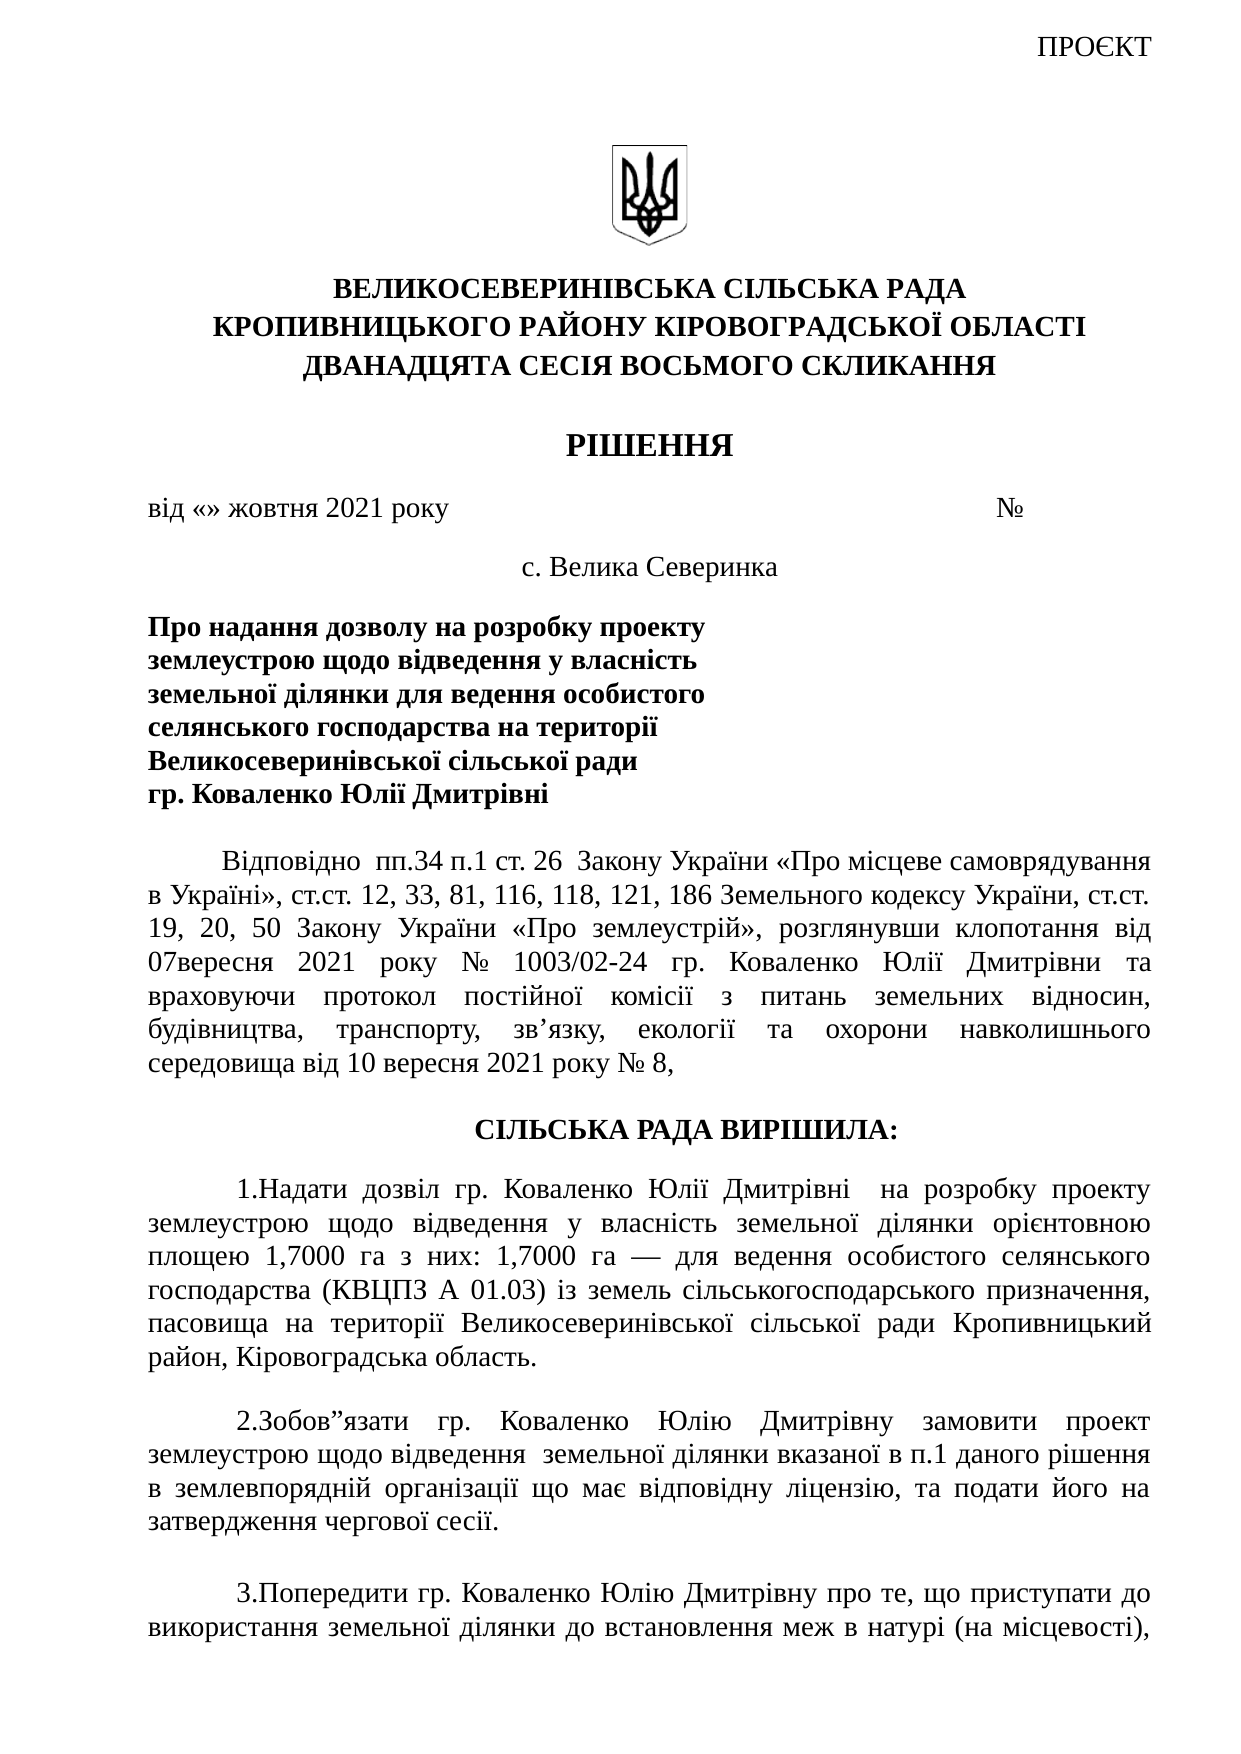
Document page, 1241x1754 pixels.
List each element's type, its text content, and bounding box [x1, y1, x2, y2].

text гр. Коваленко Юлії Дмитрівні [148, 776, 1152, 810]
text Про надання дозволу на розробку проекту [148, 609, 1152, 642]
text с. Велика Северинка [148, 549, 1152, 583]
text 2.Зобов”язати гр. Коваленко Юлію Дмитрівну замовити проект землеустрою щодо відведення земельної ділянки вказаної в п.1 даного рішення в землевпорядній організації що має відповідну ліцензію, та подати його на затвердження чергової сесії. [148, 1403, 1152, 1537]
text земельної ділянки для ведення особистого [148, 676, 1152, 709]
picture [612, 145, 688, 246]
text землеустрою щодо відведення у власність [148, 642, 1152, 676]
text 1.Надати дозвіл гр. Коваленко Юлії Дмитрівні на розробку проекту землеустрою щодо відведення у власність земельної ділянки орієнтовною площею 1,7000 га з них: 1,7000 га — для ведення особистого селянського господарства (КВЦПЗ А 01.03) із земель сільськогосподарського призначення, пасовища на території Великосеверинівської сільської ради Кропивницький район, Кіровоградська область. [148, 1171, 1152, 1372]
text ДВАНАДЦЯТА СЕСІЯ ВОСЬМОГО СКЛИКАННЯ [148, 348, 1152, 381]
text селянського господарства на території [148, 709, 1152, 743]
text від «» жовтня 2021 року № [148, 490, 1152, 523]
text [148, 1575, 1152, 1642]
text Великосеверинівської сільської ради [148, 743, 1152, 776]
text Відповідно пп.34 п.1 ст. 26 Закону України «Про місцеве самоврядування в Україні», ст.ст. 12, 33, 81, 116, 118, 121, 186 Земельного кодексу України, ст.ст. 19, 20, 50 Закону України «Про землеустрій», розглянувши клопотання від 07вересня 2021 року № 1003/02-24 гр. Коваленко Юлії Дмитрівни та враховуючи протокол постійної комісії з питань земельних відносин, будівництва, транспорту, зв’язку, екології та охорони навколишнього середовища від 10 вересня 2021 року № 8, [148, 843, 1152, 1078]
text ВЕЛИКОСЕВЕРИНІВСЬКА СІЛЬСЬКА РАДА КРОПИВНИЦЬКОГО РАЙОНУ КІРОВОГРАДСЬКОЇ ОБЛАСТІ [148, 271, 1152, 343]
text СІЛЬСЬКА РАДА ВИРІШИЛА: [148, 1112, 1152, 1145]
text РІШЕННЯ [148, 425, 1152, 463]
